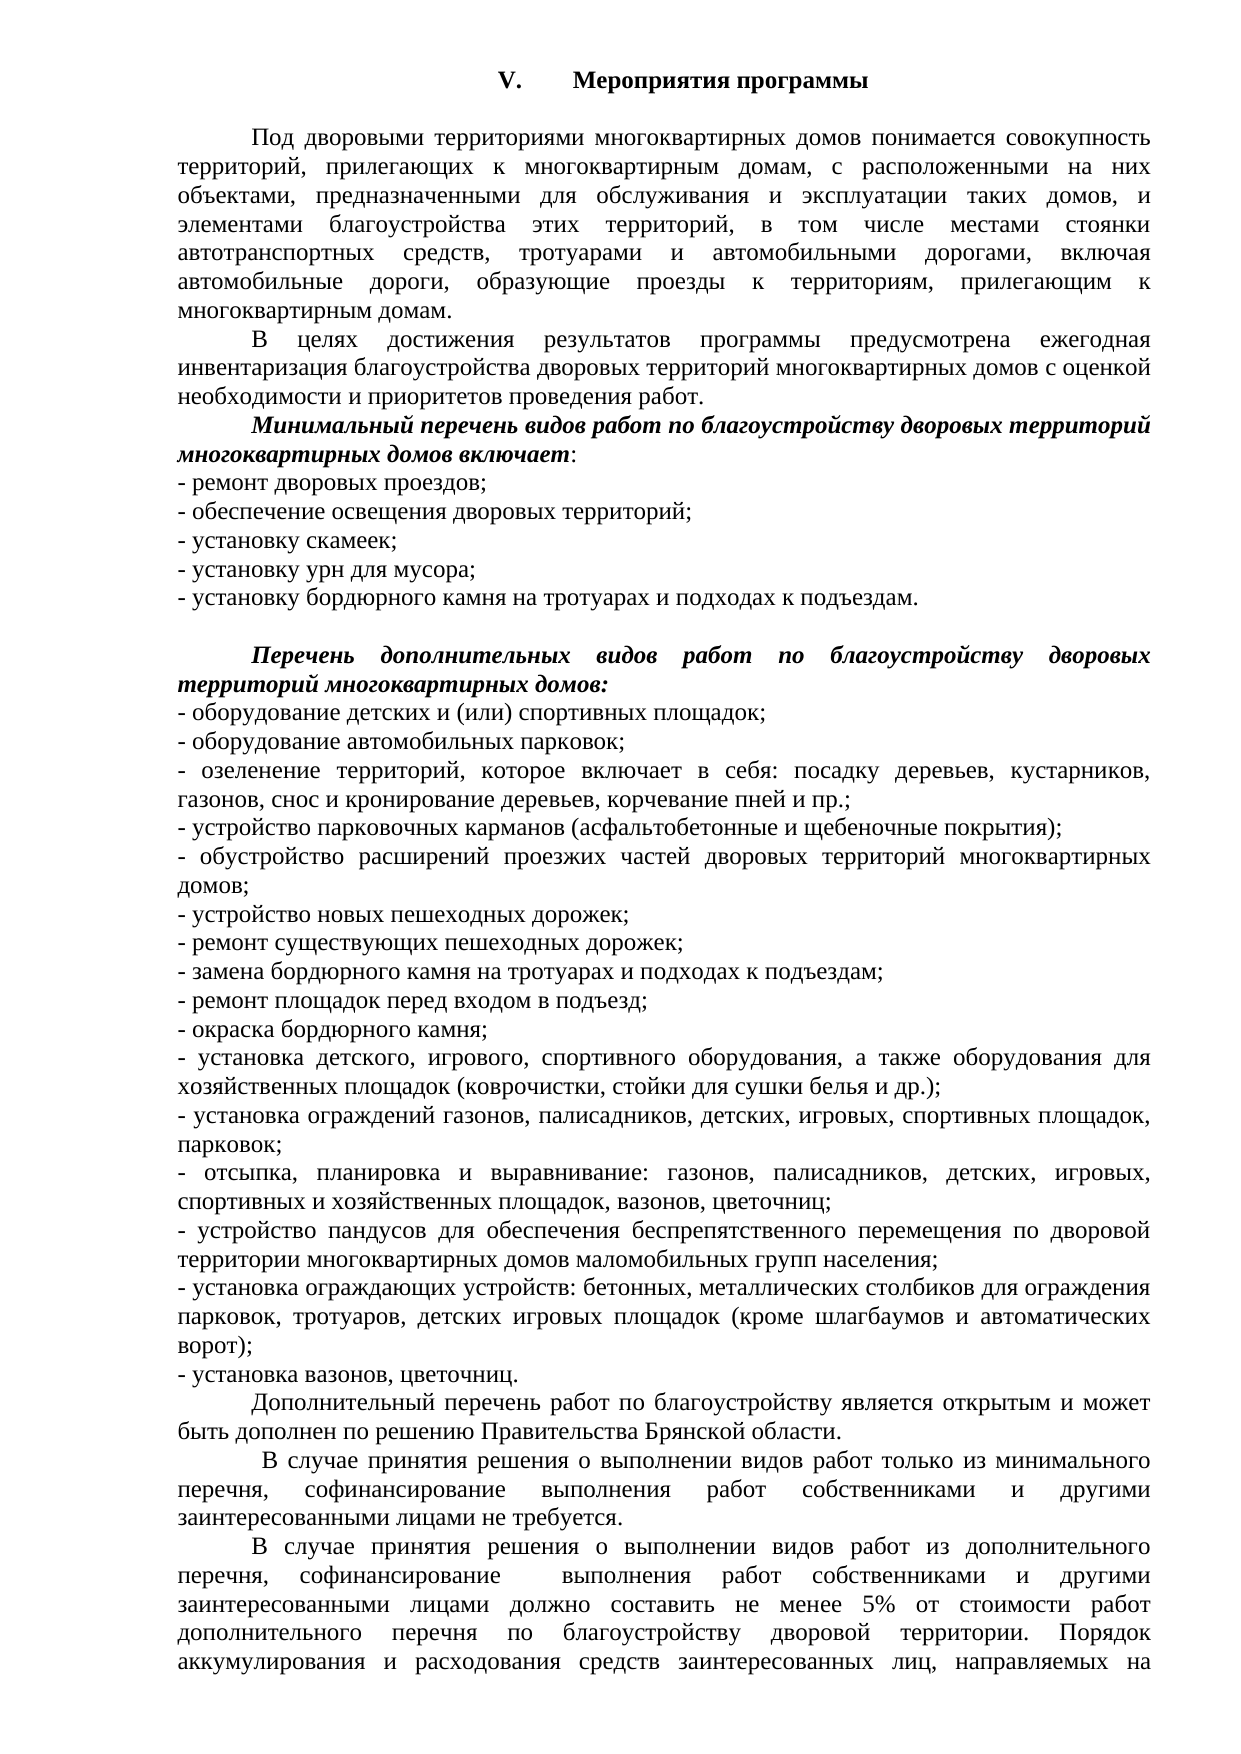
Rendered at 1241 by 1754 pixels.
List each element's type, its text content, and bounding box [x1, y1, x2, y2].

text - отсыпка, планировка и выравнивание: газонов, палисадников, детских, игровых, спортивных и хозяйственных площадок, вазонов, цветочниц; [177, 1157, 1152, 1215]
text - озеленение территорий, которое включает в себя: посадку деревьев, кустарников, газонов, снос и кронирование деревьев, корчевание пней и пр.; [177, 755, 1152, 812]
text - оборудование автомобильных парковок; [177, 726, 1152, 755]
text В случае принятия решения о выполнении видов работ только из минимального перечня, софинансирование выполнения работ собственниками и другими заинтересованными лицами не требуется. [177, 1445, 1152, 1531]
text - установку скамеек; [177, 525, 1152, 554]
text - установка ограждающих устройств: бетонных, металлических столбиков для ограждения парковок, тротуаров, детских игровых площадок (кроме шлагбаумов и автоматических ворот); [177, 1272, 1152, 1359]
text - обустройство расширений проезжих частей дворовых территорий многоквартирных домов; [177, 841, 1152, 899]
text - оборудование детских и (или) спортивных площадок; [177, 697, 1152, 726]
text - установка детского, игрового, спортивного оборудования, а также оборудования для хозяйственных площадок (коврочистки, стойки для сушки белья и др.); [177, 1042, 1152, 1100]
text В целях достижения результатов программы предусмотрена ежегодная инвентаризация благоустройства дворовых территорий многоквартирных домов с оценкой необходимости и приоритетов проведения работ. [177, 324, 1152, 410]
text - устройство парковочных карманов (асфальтобетонные и щебеночные покрытия); [177, 812, 1152, 841]
text Под дворовыми территориями многоквартирных домов понимается совокупность территорий, прилегающих к многоквартирным домам, с расположенными на них объектами, предназначенными для обслуживания и эксплуатации таких домов, и элементами благоустройства этих территорий, в том числе местами стоянки автотранспортных средств, тротуарами и автомобильными дорогами, включая автомобильные дороги, образующие проезды к территориям, прилегающим к многоквартирным домам. [177, 122, 1152, 324]
text Минимальный перечень видов работ по благоустройству дворовых территорий многоквартирных домов включает: [177, 410, 1152, 467]
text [177, 1531, 1152, 1675]
text - установку урн для мусора; [177, 554, 1152, 582]
text Дополнительный перечень работ по благоустройству является открытым и может быть дополнен по решению Правительства Брянской области. [177, 1387, 1152, 1445]
text - ремонт площадок перед входом в подъезд; [177, 985, 1152, 1014]
text Перечень дополнительных видов работ по благоустройству дворовых территорий многоквартирных домов: [177, 640, 1152, 697]
text - установку бордюрного камня на тротуарах и подходах к подъездам. [177, 582, 1152, 611]
text - замена бордюрного камня на тротуарах и подходах к подъездам; [177, 956, 1152, 985]
text - окраска бордюрного камня; [177, 1014, 1152, 1042]
text - обеспечение освещения дворовых территорий; [177, 496, 1152, 525]
text - устройство новых пешеходных дорожек; [177, 899, 1152, 927]
text - ремонт дворовых проездов; [177, 467, 1152, 496]
text - установка ограждений газонов, палисадников, детских, игровых, спортивных площадок, парковок; [177, 1100, 1152, 1157]
list Мероприятия программы [215, 65, 1152, 94]
text - устройство пандусов для обеспечения беспрепятственного перемещения по дворовой территории многоквартирных домов маломобильных групп населения; [177, 1215, 1152, 1272]
text - ремонт существующих пешеходных дорожек; [177, 927, 1152, 956]
text - установка вазонов, цветочниц. [177, 1359, 1152, 1387]
